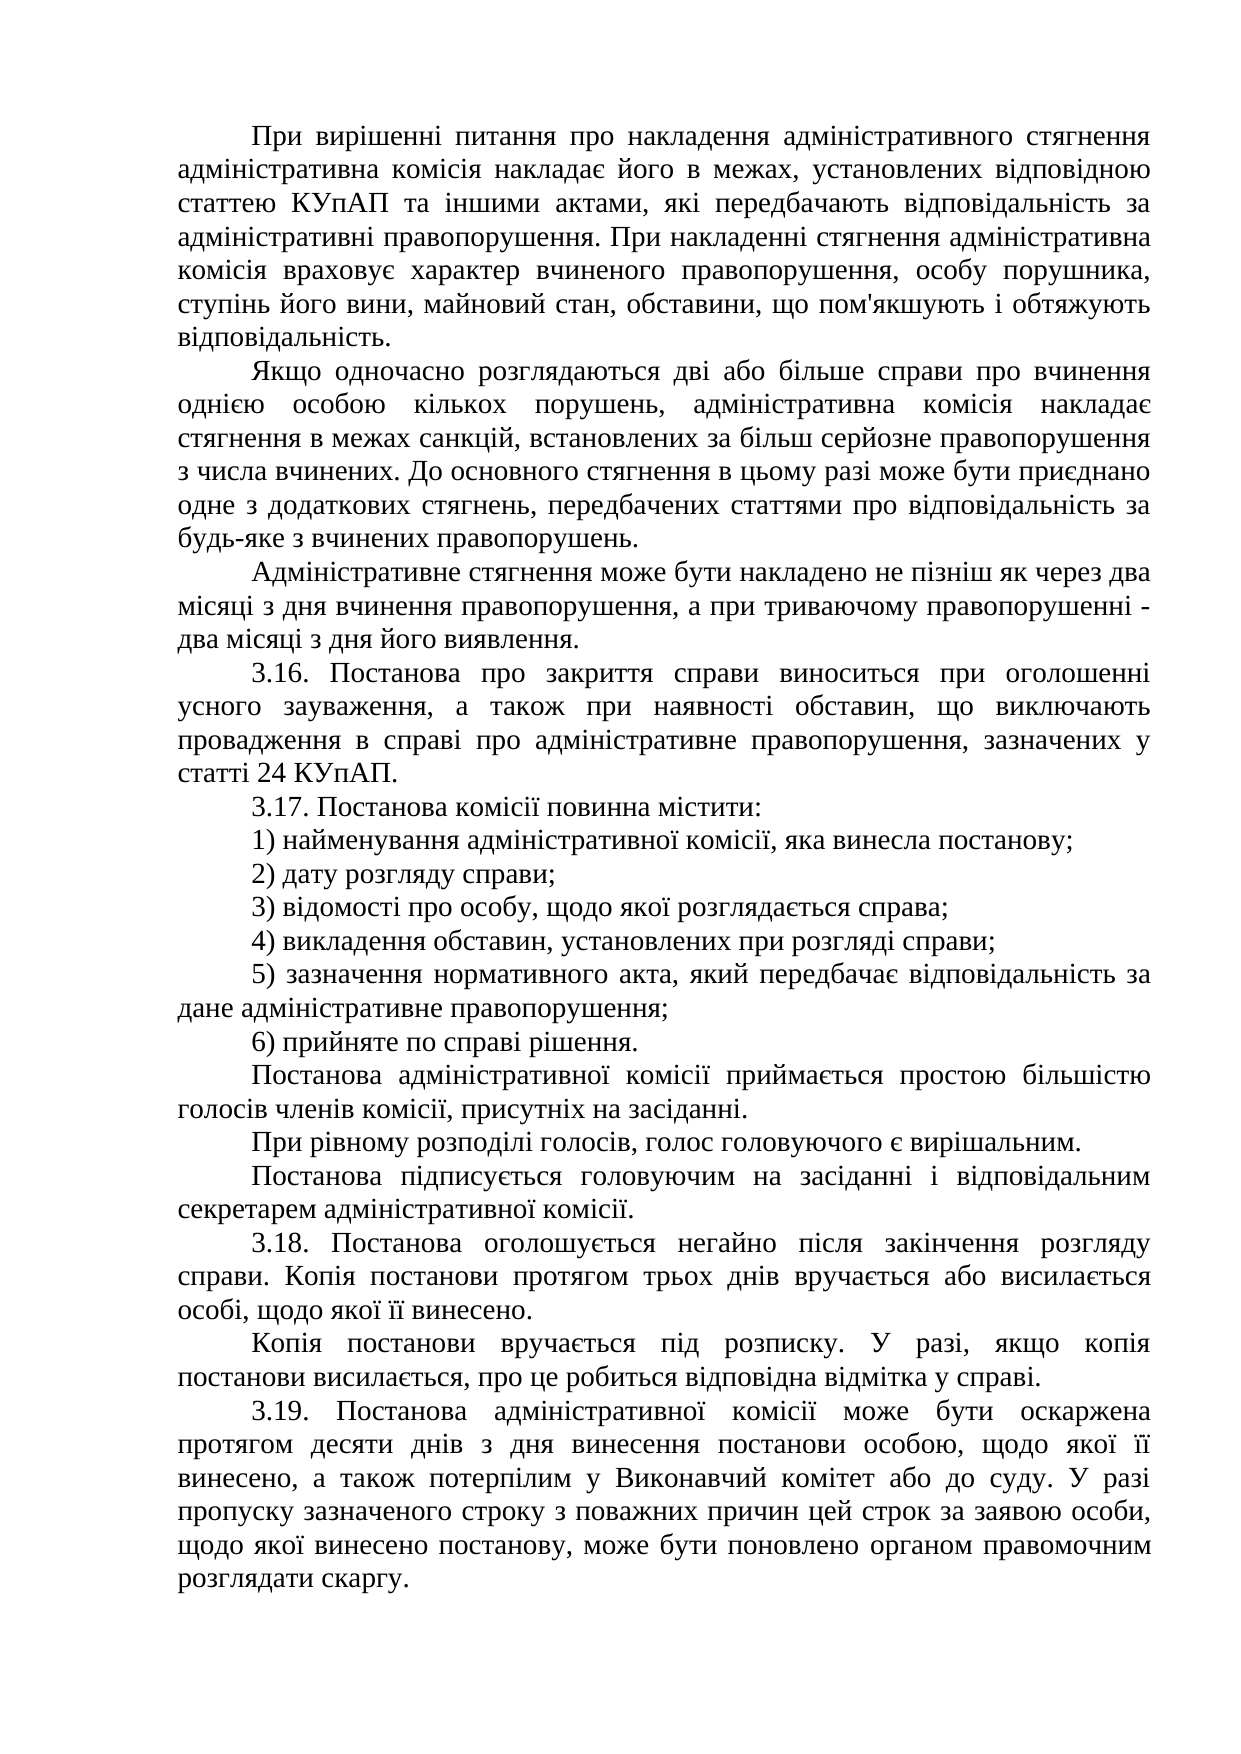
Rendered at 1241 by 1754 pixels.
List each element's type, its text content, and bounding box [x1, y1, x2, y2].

text Копія постанови вручається під розписку. У разі, якщо копія постанови висилається, про це робиться відповідна відмітка у справі. [177, 1326, 1152, 1393]
text Адміністративне стягнення може бути накладено не пізніш як через два місяці з дня вчинення правопорушення, а при триваючому правопорушенні -два місяці з дня його виявлення. [177, 554, 1152, 655]
text 5) зазначення нормативного акта, який передбачає відповідальність за дане адміністративне правопорушення; [177, 957, 1152, 1024]
text 6) прийняте по справі рішення. [177, 1024, 1152, 1057]
text 2) дату розгляду справи; [177, 856, 1152, 889]
text 3.18. Постанова оголошується негайно після закінчення розгляду справи. Копія постанови протягом трьох днів вручається або висилається особі, щодо якої її винесено. [177, 1225, 1152, 1326]
text 3.17. Постанова комісії повинна містити: [177, 789, 1152, 822]
text 3) відомості про особу, щодо якої розглядається справа; [177, 889, 1152, 923]
text Постанова адміністративної комісії приймається простою більшістю голосів членів комісії, присутніх на засіданні. [177, 1057, 1152, 1124]
text 3.16. Постанова про закриття справи виноситься при оголошенні усного зауваження, а також при наявності обставин, що виключають провадження в справі про адміністративне правопорушення, зазначених у статті 24 КУпАП. [177, 655, 1152, 789]
text 1) найменування адміністративної комісії, яка винесла постанову; [177, 822, 1152, 856]
text При вирішенні питання про накладення адміністративного стягнення адміністративна комісія накладає його в межах, установлених відповідною статтею КУпАП та іншими актами, які передбачають відповідальність за адміністративні правопорушення. При накладенні стягнення адміністративна комісія враховує характер вчиненого правопорушення, особу порушника, ступінь його вини, майновий стан, обставини, що пом'якшують і обтяжують відповідальність. [177, 118, 1152, 353]
text Постанова підписується головуючим на засіданні і відповідальним секретарем адміністративної комісії. [177, 1158, 1152, 1225]
text Якщо одночасно розглядаються дві або більше справи про вчинення однією особою кількох порушень, адміністративна комісія накладає стягнення в межах санкцій, встановлених за більш серйозне правопорушення з числа вчинених. До основного стягнення в цьому разі може бути приєднано одне з додаткових стягнень, передбачених статтями про відповідальність за будь-яке з вчинених правопорушень. [177, 353, 1152, 554]
text 3.19. Постанова адміністративної комісії може бути оскаржена протягом десяти днів з дня винесення постанови особою, щодо якої її винесено, а також потерпілим у Виконавчий комітет або до суду. У разі пропуску зазначеного строку з поважних причин цей строк за заявою особи, щодо якої винесено постанову, може бути поновлено органом правомочним розглядати скаргу. [177, 1393, 1152, 1594]
text 4) викладення обставин, установлених при розгляді справи; [177, 923, 1152, 957]
text При рівному розподілі голосів, голос головуючого є вирішальним. [177, 1124, 1152, 1158]
